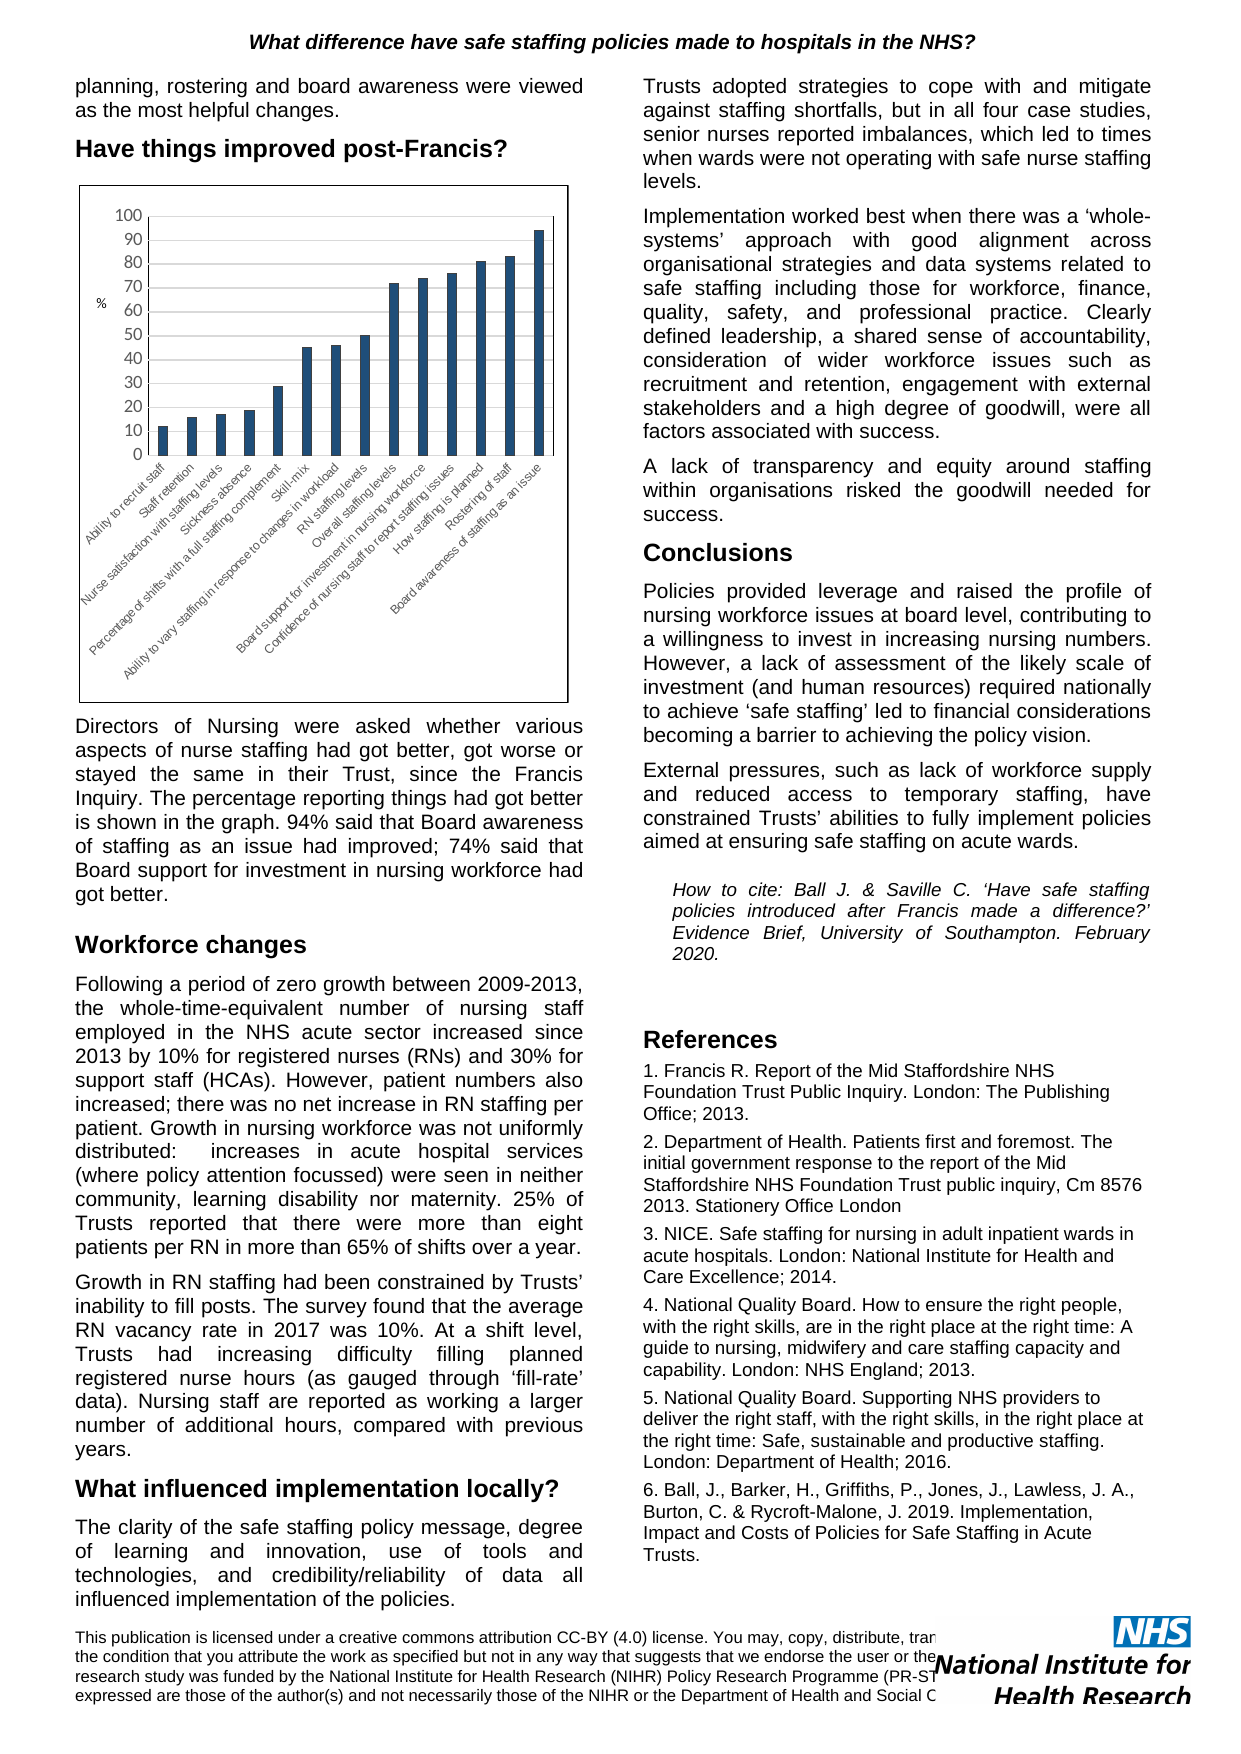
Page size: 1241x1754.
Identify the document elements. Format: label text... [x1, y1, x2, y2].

text 3. NICE. Safe staffing for nursing in adult inpatient wards in acute hospitals. London: National Institute for Health and Care Excellence; 2014. [643, 1223, 1152, 1288]
text 5. National Quality Board. Supporting NHS providers to deliver the right staff, with the right skills, in the right place at the right time: Safe, sustainable and productive staffing. London: Department of Health; 2016. [643, 1386, 1152, 1473]
list Trusts adopted strategies to cope with and mitigate against staffing shortfalls, but in all four case studies, senior nurses reported imbalances, which led to times when wards were not operating with safe nurse staffing levels. [643, 73, 1152, 193]
list Implementation worked best when there was a ‘whole-systems’ approach with good alignment across organisational strategies and data systems related to safe staffing including those for workforce, finance, quality, safety, and professional practice. Clearly defined leadership, a shared sense of accountability, consideration of wider workforce issues such as recruitment and retention, engagement with external stakeholders and a high degree of goodwill, were all factors associated with success. [643, 204, 1152, 443]
text 6. Ball, J., Barker, H., Griffiths, P., Jones, J., Lawless, J. A., Burton, C. & Rycroft-Malone, J. 2019. Implementation, Impact and Costs of Policies for Safe Staffing in Acute Trusts. [643, 1479, 1152, 1565]
text Conclusions [643, 538, 1152, 567]
list Directors of Nursing were asked whether various aspects of nurse staffing had got better, got worse or stayed the same in their Trust, since the Francis Inquiry. The percentage reporting things had got better is shown in the graph. 94% said that Board awareness of staffing as an issue had improved; 74% said that Board support for investment in nursing workforce had got better. [75, 397, 584, 905]
text Workforce changes [75, 930, 545, 959]
list External pressures, such as lack of workforce supply and reduced access to temporary staffing, have constrained Trusts’ abilities to fully implement policies aimed at ensuring safe staffing on acute wards. [643, 757, 1152, 853]
text 1. Francis R. Report of the Mid Staffordshire NHS Foundation Trust Public Inquiry. London: The Publishing Office; 2013. [643, 1059, 1152, 1124]
text What influenced implementation locally? [75, 1474, 584, 1502]
list References [643, 1024, 1152, 1053]
text Have things improved post-Francis? [75, 134, 584, 163]
text Following a period of zero growth between 2009-2013, the whole-time-equivalent number of nursing staff employed in the NHS acute sector increased since 2013 by 10% for registered nurses (RNs) and 30% for support staff (HCAs). However, patient numbers also increased; there was no net increase in RN staffing per patient. Growth in nursing workforce was not uniformly distributed: increases in acute hospital services (where policy attention focussed) were seen in neither community, learning disability nor maternity. 25% of Trusts reported that there were more than eight patients per RN in more than 65% of shifts over a year. [75, 972, 584, 1259]
list Growth in RN staffing had been constrained by Trusts’ inability to fill posts. The survey found that the average RN vacancy rate in 2017 was 10%. At a shift level, Trusts had increasing difficulty filling planned registered nurse hours (as gauged through ‘fill-rate’ data). Nursing staff are reported as working a larger number of additional hours, compared with previous years. [75, 1269, 584, 1461]
list Policies provided leverage and raised the profile of nursing workforce issues at board level, contributing to a willingness to invest in increasing nursing numbers. However, a lack of assessment of the likely scale of investment (and human resources) required nationally to achieve ‘safe staffing’ led to financial considerations becoming a barrier to achieving the policy vision. [643, 579, 1152, 747]
list A lack of transparency and equity around staffing within organisations risked the goodwill needed for success. [643, 454, 1152, 526]
picture [934, 1616, 1191, 1704]
text 4. National Quality Board. How to ensure the right people, with the right skills, are in the right place at the right time: A guide to nursing, midwifery and care staffing capacity and capability. London: NHS England; 2013. [643, 1294, 1152, 1380]
text 2. Department of Health. Patients first and foremost. The initial government response to the report of the Mid Staffordshire NHS Foundation Trust public inquiry, Cm 8576 2013. Stationery Office London [643, 1131, 1152, 1217]
text How to cite: Ball J. & Saville C. ‘Have safe staffing policies introduced after Francis made a difference?’ Evidence Brief, University of Southampton. February 2020. [672, 878, 1152, 964]
list The clarity of the safe staffing policy message, degree of learning and innovation, use of tools and technologies, and credibility/reliability of data all influenced implementation of the policies. [75, 1515, 584, 1611]
